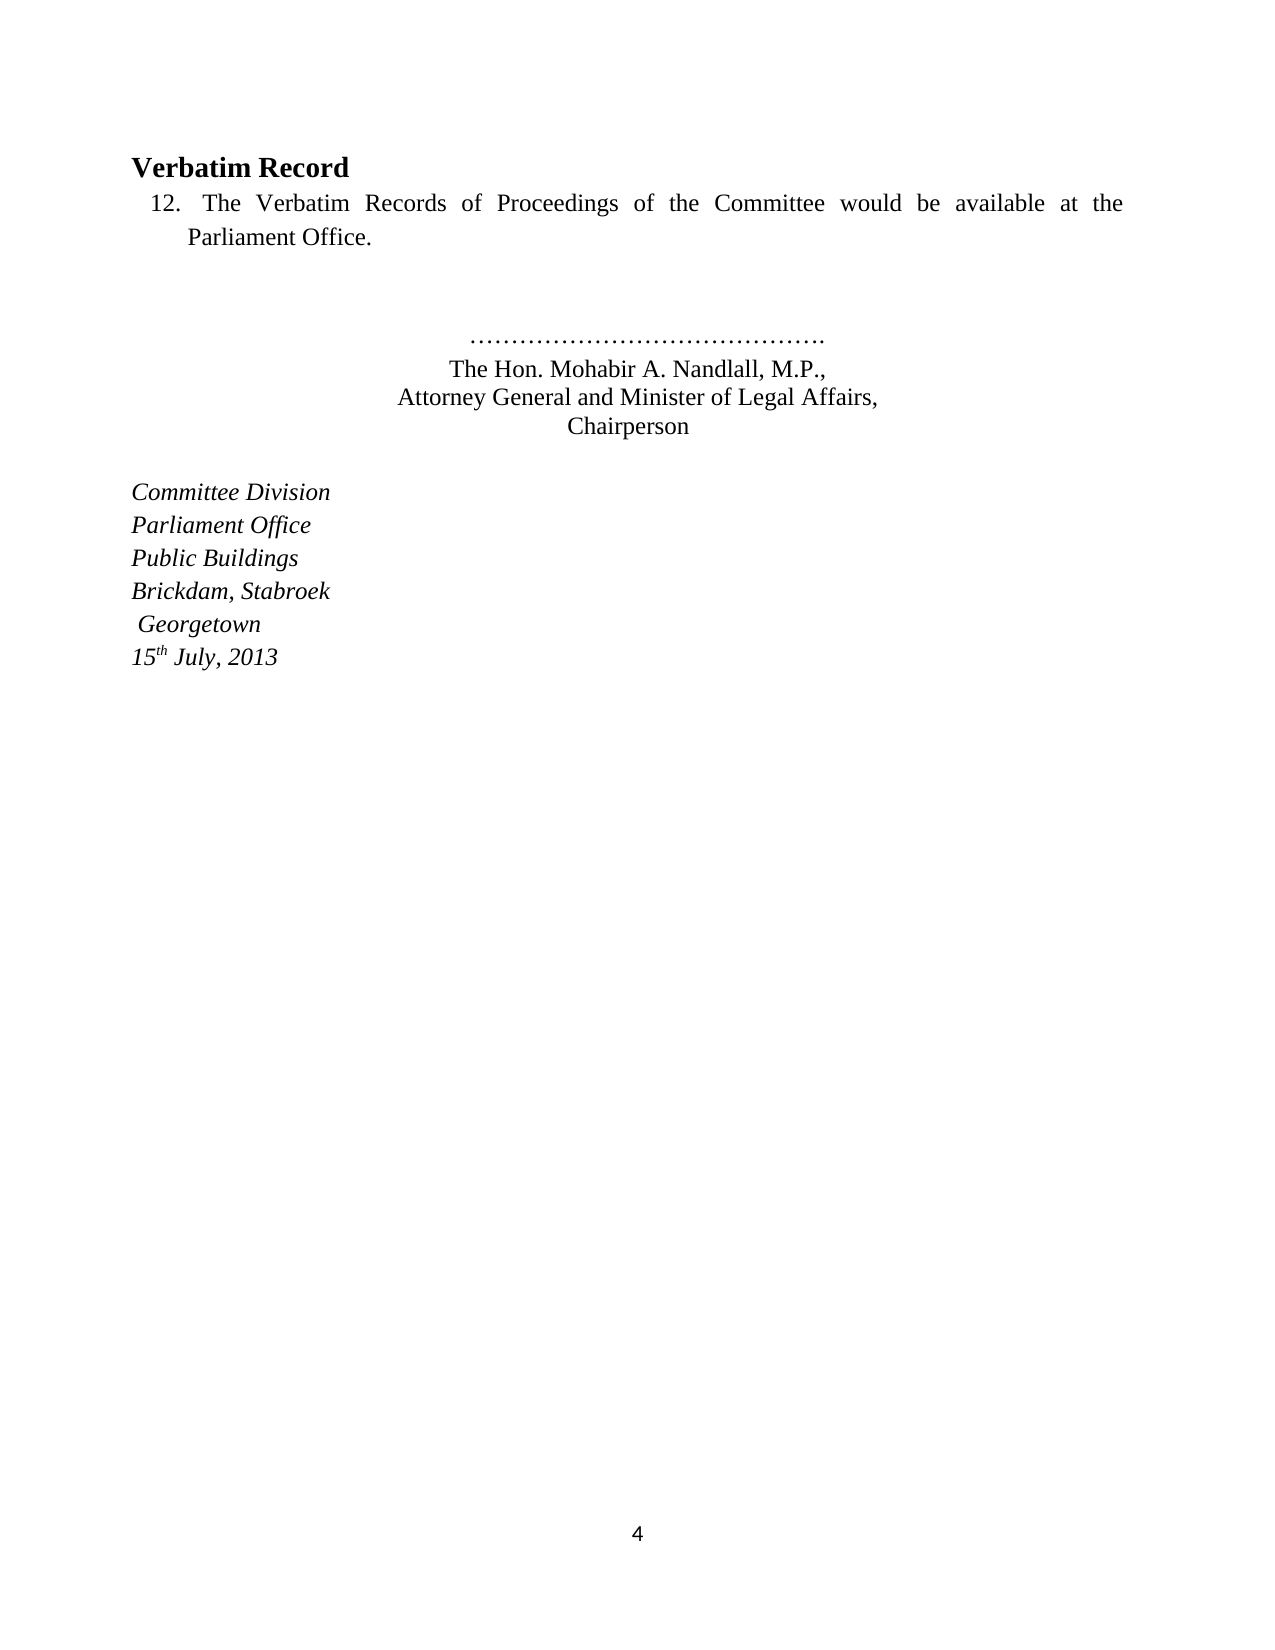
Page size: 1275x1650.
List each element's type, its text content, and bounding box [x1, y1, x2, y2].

text 15th July, 2013 [131, 642, 1125, 671]
text Verbatim Record [131, 150, 1125, 183]
text Committee Division [131, 477, 1125, 506]
text Attorney General and Minister of Legal Affairs, [150, 382, 1125, 411]
text Georgetown [131, 609, 1125, 638]
list ……………………………………. [169, 321, 1125, 349]
list The Verbatim Records of Proceedings of the Committee would be available at the Parliament Office. [150, 188, 1125, 250]
text The Hon. Mohabir A. Nandlall, M.P., [150, 354, 1125, 382]
text Brickdam, Stabroek [131, 576, 1125, 605]
text Parliament Office [131, 510, 1125, 539]
text Public Buildings [131, 543, 1125, 572]
text Chairperson [131, 411, 1125, 440]
